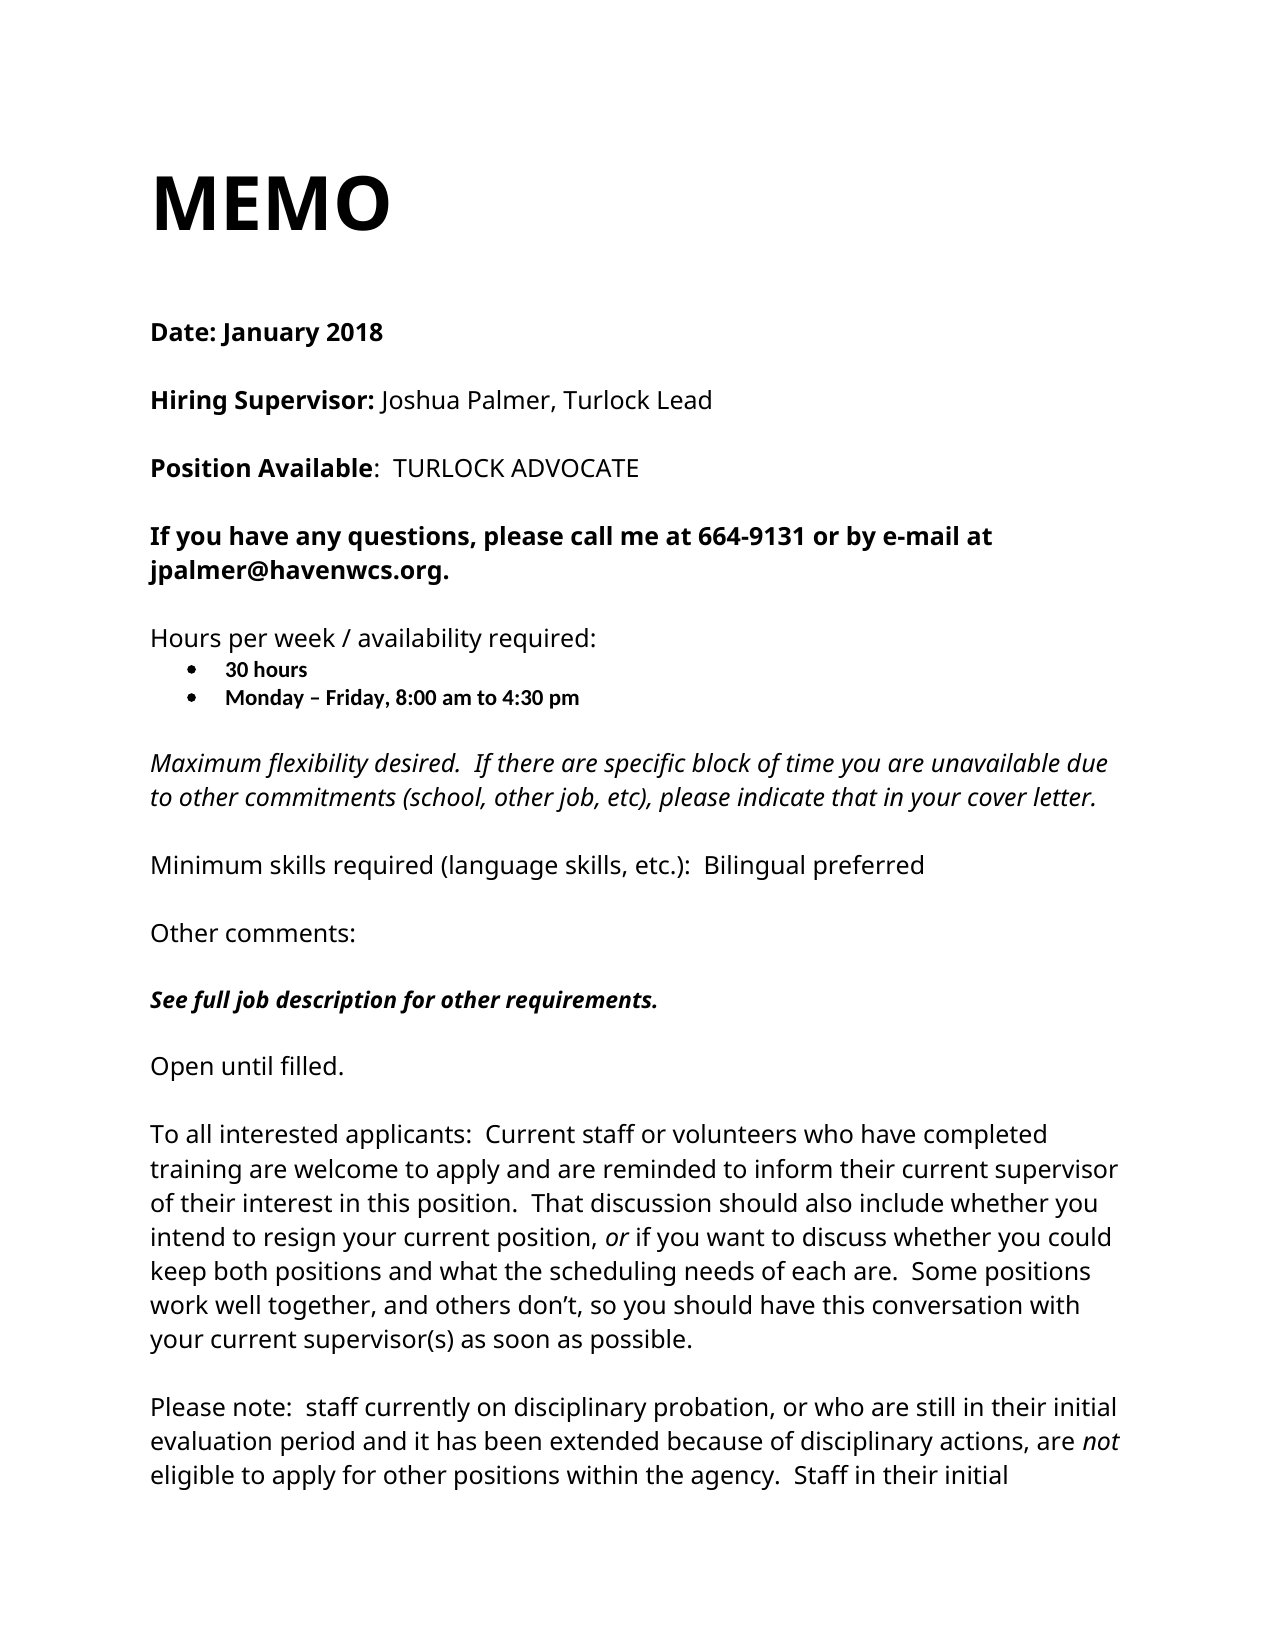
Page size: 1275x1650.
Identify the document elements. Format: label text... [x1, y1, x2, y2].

text Date: January 2018 [150, 314, 1125, 349]
list Monday – Friday, 8:00 am to 4:30 pm [187, 683, 1125, 711]
text Hiring Supervisor: Joshua Palmer, Turlock Lead [150, 383, 1125, 417]
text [150, 1390, 1125, 1492]
text If you have any questions, please call me at 664-9131 or by e-mail at jpalmer@havenwcs.org. [150, 519, 1125, 587]
list 30 hours [187, 655, 1125, 683]
text MEMO [150, 150, 1125, 252]
text Other comments: [150, 916, 1125, 950]
text Position Available: TURLOCK ADVOCATE [150, 451, 1125, 485]
text Open until filled. [150, 1049, 1125, 1083]
text Minimum skills required (language skills, etc.): Bilingual preferred [150, 847, 1125, 882]
text Hours per week / availability required: [150, 621, 1125, 655]
text To all interested applicants: Current staff or volunteers who have completed training are welcome to apply and are reminded to inform their current supervisor of their interest in this position. That discussion should also include whether you intend to resign your current position, or if you want to discuss whether you could keep both positions and what the scheduling needs of each are. Some positions work well together, and others don’t, so you should have this conversation with your current supervisor(s) as soon as possible. [150, 1117, 1125, 1356]
text Maximum flexibility desired. If there are specific block of time you are unavailable due to other commitments (school, other job, etc), please indicate that in your cover letter. [150, 745, 1125, 813]
text See full job description for other requirements. [150, 984, 1125, 1015]
